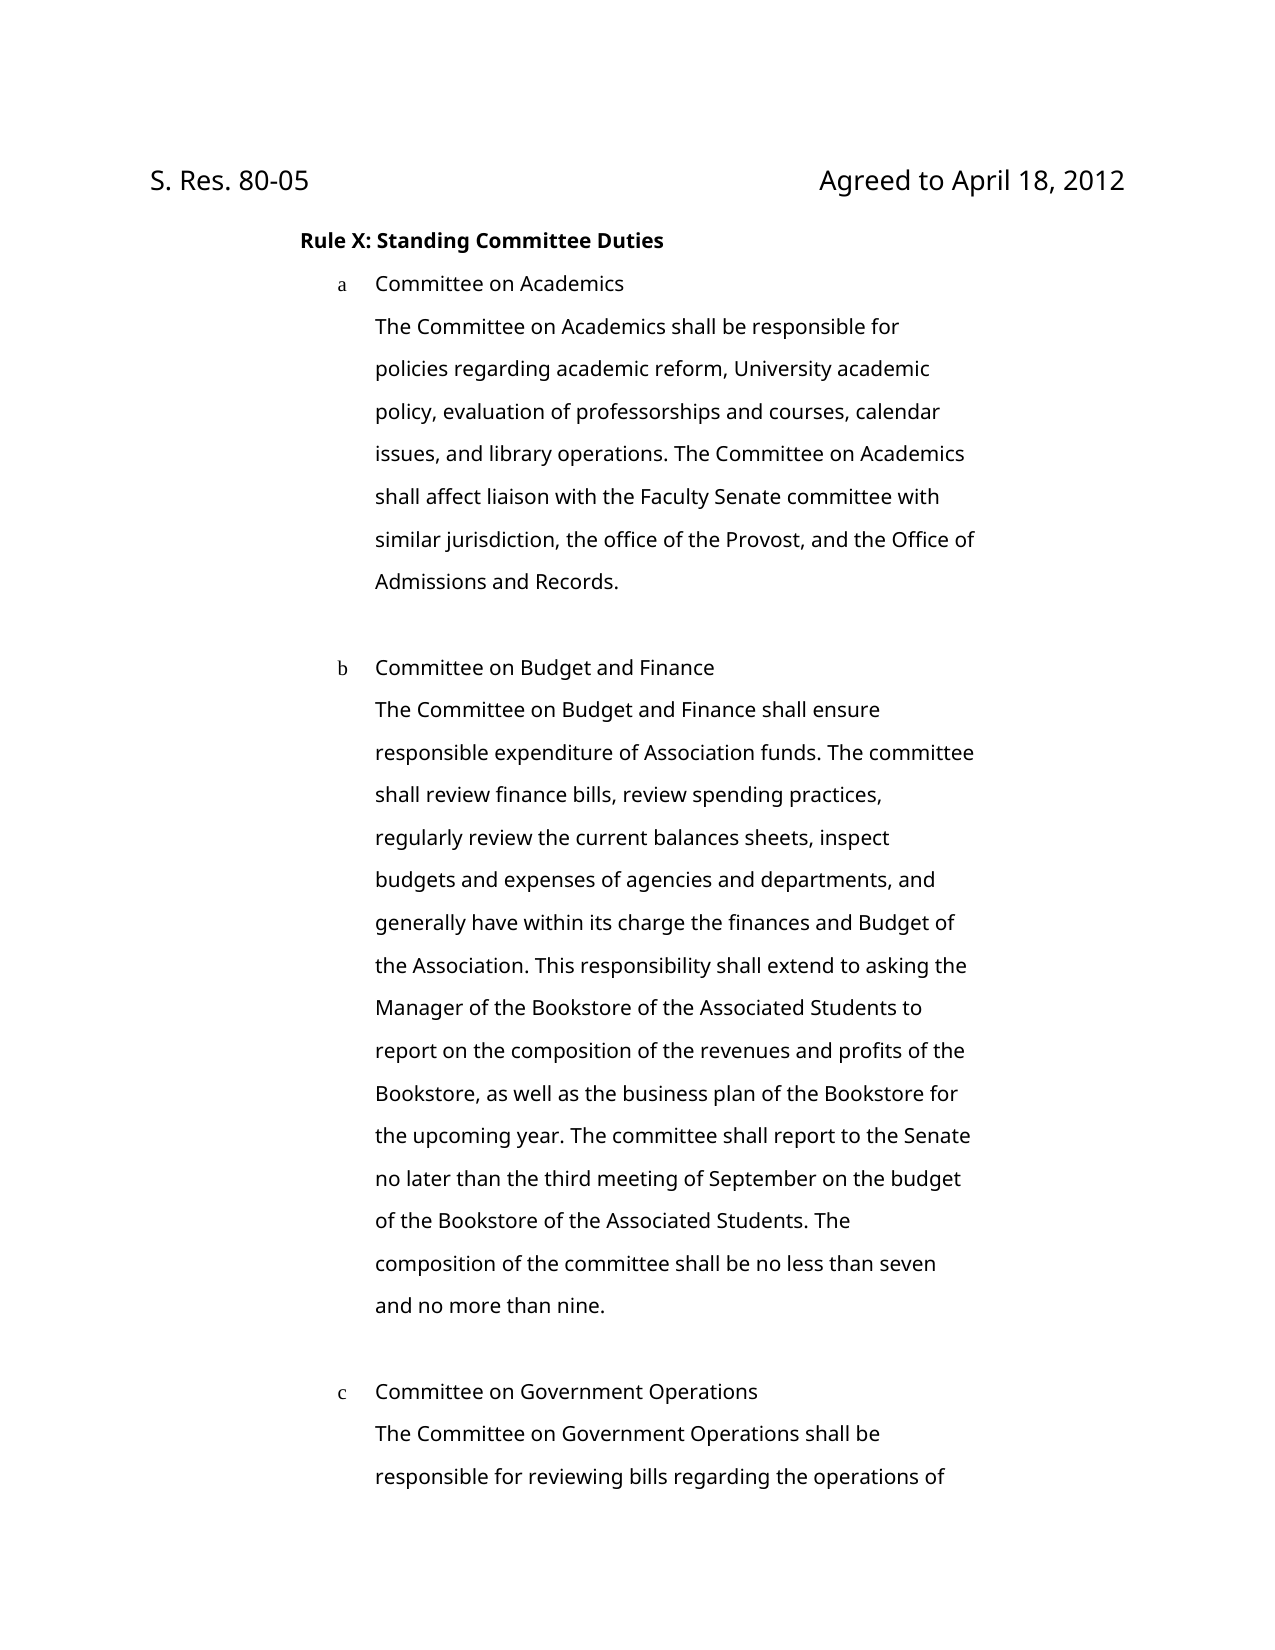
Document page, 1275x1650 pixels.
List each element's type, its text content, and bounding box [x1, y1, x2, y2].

list Committee on Academics [337, 269, 975, 298]
text The Committee on Budget and Finance shall ensure responsible expenditure of Association funds. The committee shall review finance bills, review spending practices, regularly review the current balances sheets, inspect budgets and expenses of agencies and departments, and generally have within its charge the finances and Budget of the Association. This responsibility shall extend to asking the Manager of the Bookstore of the Associated Students to report on the composition of the revenues and profits of the Bookstore, as well as the business plan of the Bookstore for the upcoming year. The committee shall report to the Senate no later than the third meeting of September on the budget of the Bookstore of the Associated Students. The composition of the committee shall be no less than seven and no more than nine. [375, 695, 975, 1320]
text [375, 1419, 975, 1491]
list Committee on Budget and Finance [337, 653, 975, 681]
text The Committee on Academics shall be responsible for policies regarding academic reform, University academic policy, evaluation of professorships and courses, calendar issues, and library operations. The Committee on Academics shall affect liaison with the Faculty Senate committee with similar jurisdiction, the office of the Provost, and the Office of Admissions and Records. [375, 312, 975, 596]
list Committee on Government Operations [337, 1377, 975, 1405]
text Rule X: Standing Committee Duties [300, 227, 975, 255]
